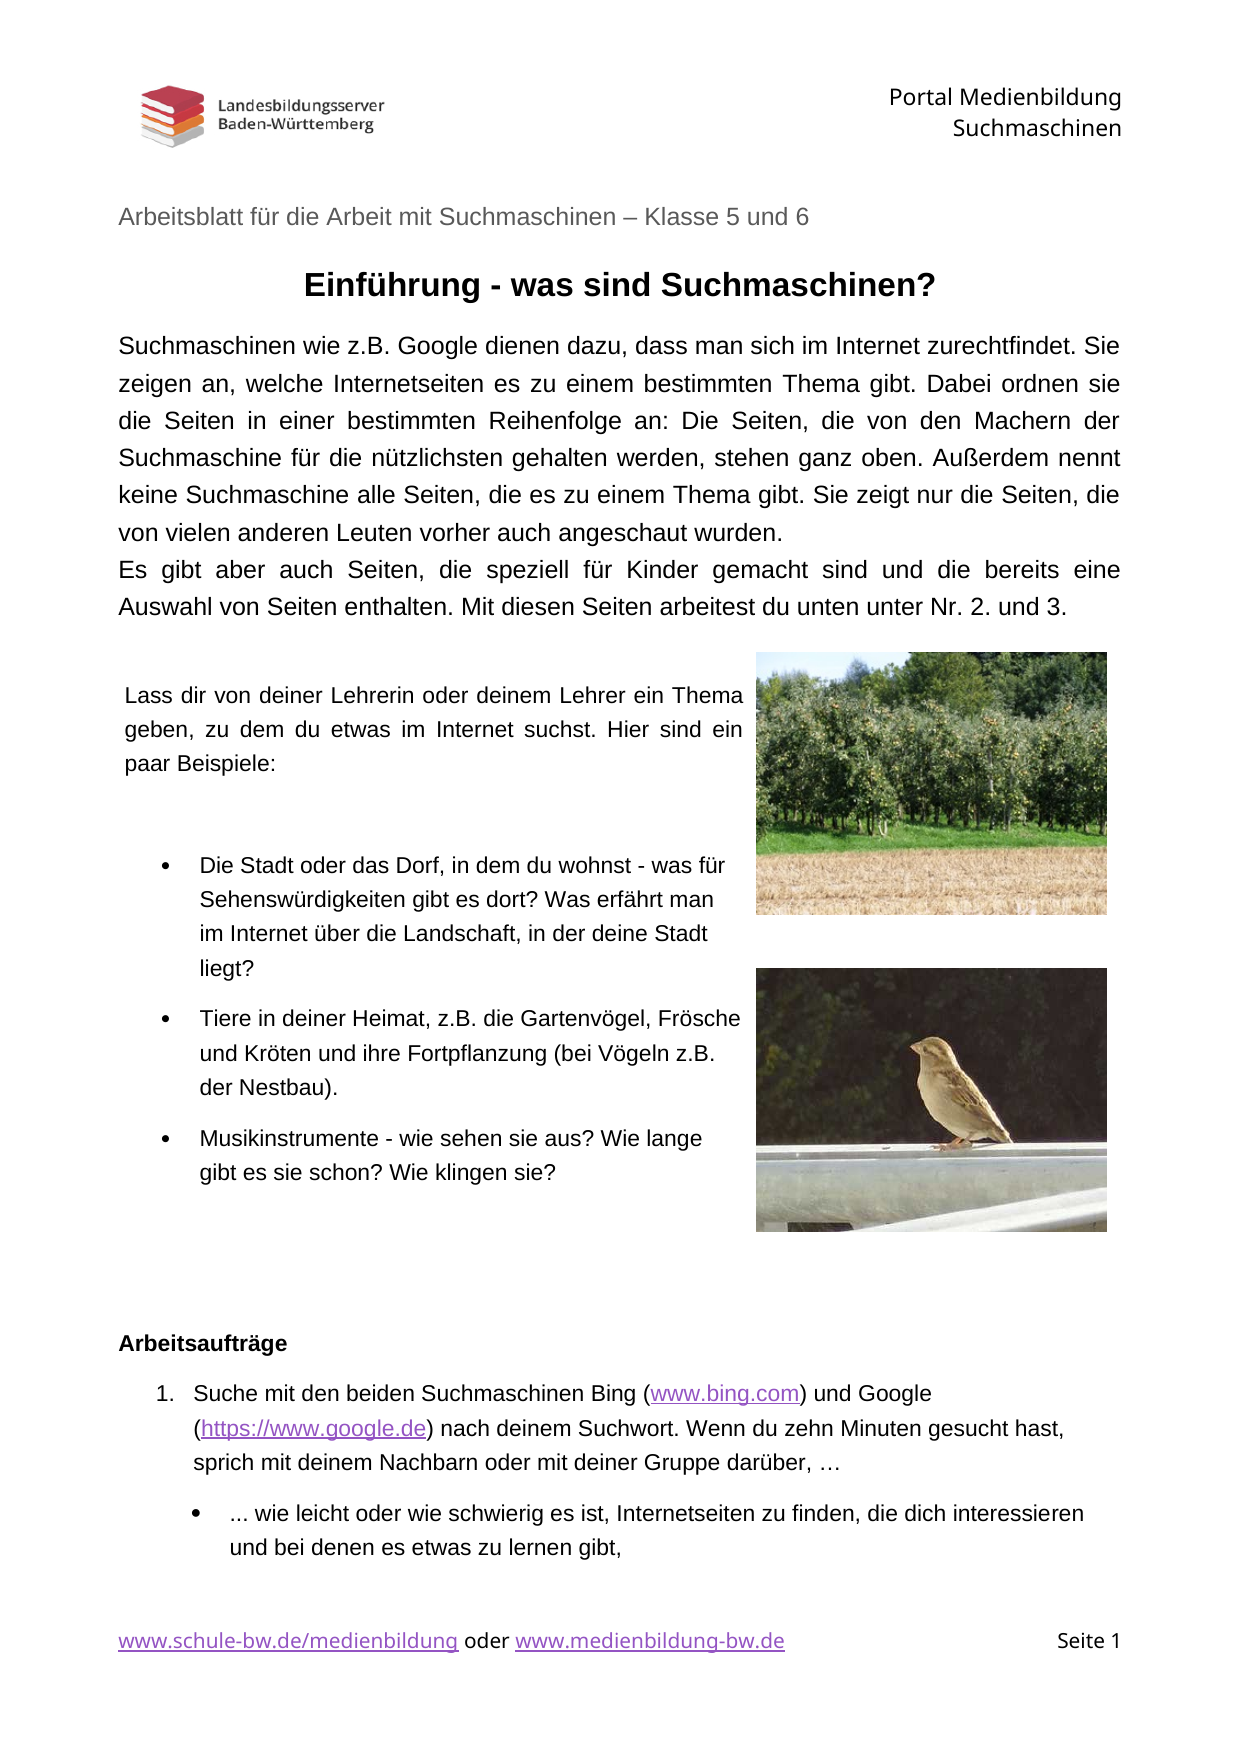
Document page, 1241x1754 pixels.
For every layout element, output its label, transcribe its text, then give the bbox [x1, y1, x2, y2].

picture [756, 652, 1107, 915]
list Suche mit den beiden Suchmaschinen Bing (www.bing.com) und Google (https://www.google.de) nach deinem Suchwort. Wenn du zehn Minuten gesucht hast, sprich mit deinem Nachbarn oder mit deiner Gruppe darüber, … [156, 1380, 1122, 1475]
picture [756, 968, 1107, 1232]
table_header [750, 630, 1122, 946]
list ... wie leicht oder wie schwierig es ist, Internetseiten zu finden, die dich interessieren und bei denen es etwas zu lernen gibt, [192, 1499, 1122, 1560]
subtitle Arbeitsblatt für die Arbeit mit Suchmaschinen – Klasse 5 und 6 [118, 202, 1122, 231]
text Suchmaschinen wie z.B. Google dienen dazu, dass man sich im Internet zurechtfindet. Sie zeigen an, welche Internetseiten es zu einem bestimmten Thema gibt. Dabei ordnen sie die Seiten in einer bestimmten Reihenfolge an: Die Seiten, die von den Machern der Suchmaschine für die nützlichsten gehalten werden, stehen ganz oben. Außerdem nennt keine Suchmaschine alle Seiten, die es zu einem Thema gibt. Sie zeigt nur die Seiten, die von vielen anderen Leuten vorher auch angeschaut wurden. [118, 331, 1122, 546]
table_cell [750, 946, 1122, 1262]
picture [130, 75, 388, 155]
text Arbeitsaufträge [118, 1329, 1122, 1356]
table_header Lass dir von deiner Lehrerin oder deinem Lehrer ein Thema geben, zu dem du etwas im Internet suchst. Hier sind ein paar Beispiele: Die Stadt oder das Dorf, in dem du wohnst - was für Sehenswürdigkeiten gibt es dort? Was erfährt man im Internet über die Landschaft, in der deine Stadt liegt? Tiere in deiner Heimat, z.B. die Gartenvögel, Frösche und Kröten und ihre Fortpflanzung (bei Vögeln z.B. der Nestbau). Musikinstrumente - wie sehen sie aus? Wie lange gibt es sie schon? Wie klingen sie? [118, 630, 750, 1262]
text Einführung - was sind Suchmaschinen? [118, 265, 1122, 303]
text Es gibt aber auch Seiten, die speziell für Kinder gemacht sind und die bereits eine Auswahl von Seiten enthalten. Mit diesen Seiten arbeitest du unten unter Nr. 2. und 3. [118, 555, 1122, 621]
